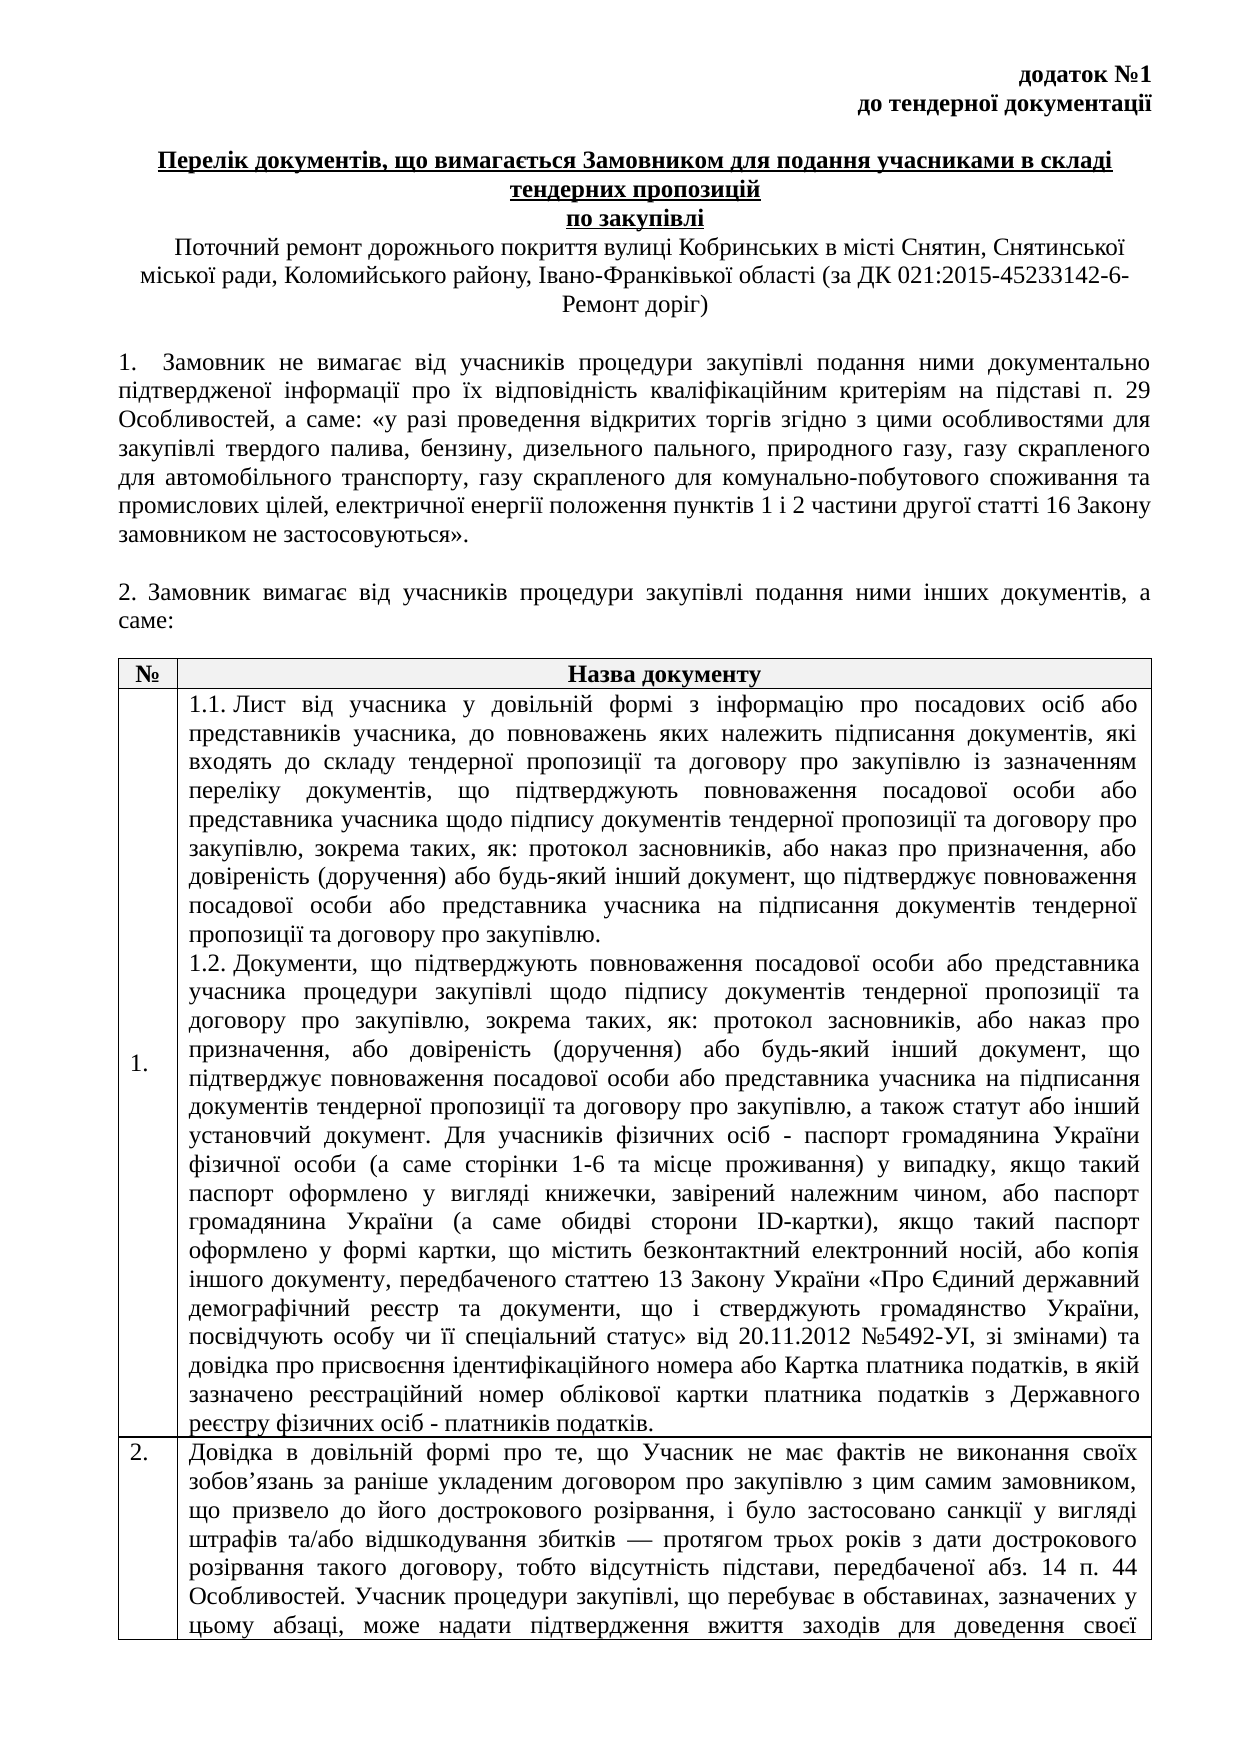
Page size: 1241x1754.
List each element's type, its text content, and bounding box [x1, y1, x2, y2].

text до тендерної документації [118, 88, 1152, 117]
table_cell [119, 1438, 177, 1639]
text Перелік документів, що вимагається Замовником для подання учасниками в складі тендерних пропозицій [118, 145, 1152, 203]
text додаток №1 [118, 59, 1152, 88]
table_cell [178, 1438, 1151, 1639]
table_cell [119, 689, 177, 1436]
list Замовник вимагає від учасників процедури закупівлі подання ними інших документів, а саме: [118, 577, 1152, 634]
list Замовник не вимагає від учасників процедури закупівлі подання ними документально підтвердженої інформації про їх відповідність кваліфікаційним критеріям на підставі п. 29 Особливостей, а саме: «у разі проведення відкритих торгів згідно з цими особливостями для закупівлі твердого палива, бензину, дизельного пального, природного газу, газу скрапленого для автомобільного транспорту, газу скрапленого для комунально-побутового споживання та промислових цілей, електричної енергії положення пунктів 1 і 2 частини другої статті 16 Закону замовником не застосовуються». [118, 347, 1152, 548]
table_header № [119, 659, 177, 688]
table_header Назва документу [178, 659, 1151, 688]
table_cell Лист від учасника у довільній формі з інформацію про посадових осіб або представників учасника, до повноважень яких належить підписання документів, які входять до складу тендерної пропозиції та договору про закупівлю із зазначенням переліку документів, що підтверджують повноваження посадової особи або представника учасника щодо підпису документів тендерної пропозиції та договору про закупівлю, зокрема таких, як: протокол засновників, або наказ про призначення, або довіреність (доручення) або будь-який інший документ, що підтверджує повноваження посадової особи або представника учасника на підписання документів тендерної пропозиції та договору про закупівлю. Документи, що підтверджують повноваження посадової особи або представника учасника процедури закупівлі щодо підпису документів тендерної пропозиції та договору про закупівлю, зокрема таких, як: протокол засновників, або наказ про призначення, або довіреність (доручення) або будь-який інший документ, що підтверджує повноваження посадової особи або представника учасника на підписання документів тендерної пропозиції та договору про закупівлю, а також статут або інший установчий документ. Для учасників фізичних осіб - паспорт громадянина України фізичної особи (а саме сторінки 1-6 та місце проживання) у випадку, якщо такий паспорт оформлено у вигляді книжечки, завірений належним чином, або паспорт громадянина України (а саме обидві сторони ID-картки), якщо такий паспорт оформлено у формі картки, що містить безконтактний електронний носій, або копія іншого документу, передбаченого статтею 13 Закону України «Про Єдиний державний демографічний реєстр та документи, що і стверджують громадянство України, посвідчують особу чи її спеціальний статус» від 20.11.2012 №5492-УІ, зі змінами) та довідка про присвоєння ідентифікаційного номера або Картка платника податків, в якій зазначено реєстраційний номер облікової картки платника податків з Державного реєстру фізичних осіб - платників податків. [178, 689, 1151, 1436]
text Поточний ремонт дорожнього покриття вулиці Кобринських в місті Снятин, Снятинської міської ради, Коломийського району, Івано-Франківької області (за ДК 021:2015-45233142-6-Ремонт доріг) [118, 232, 1152, 318]
text по закупівлі [118, 203, 1152, 232]
